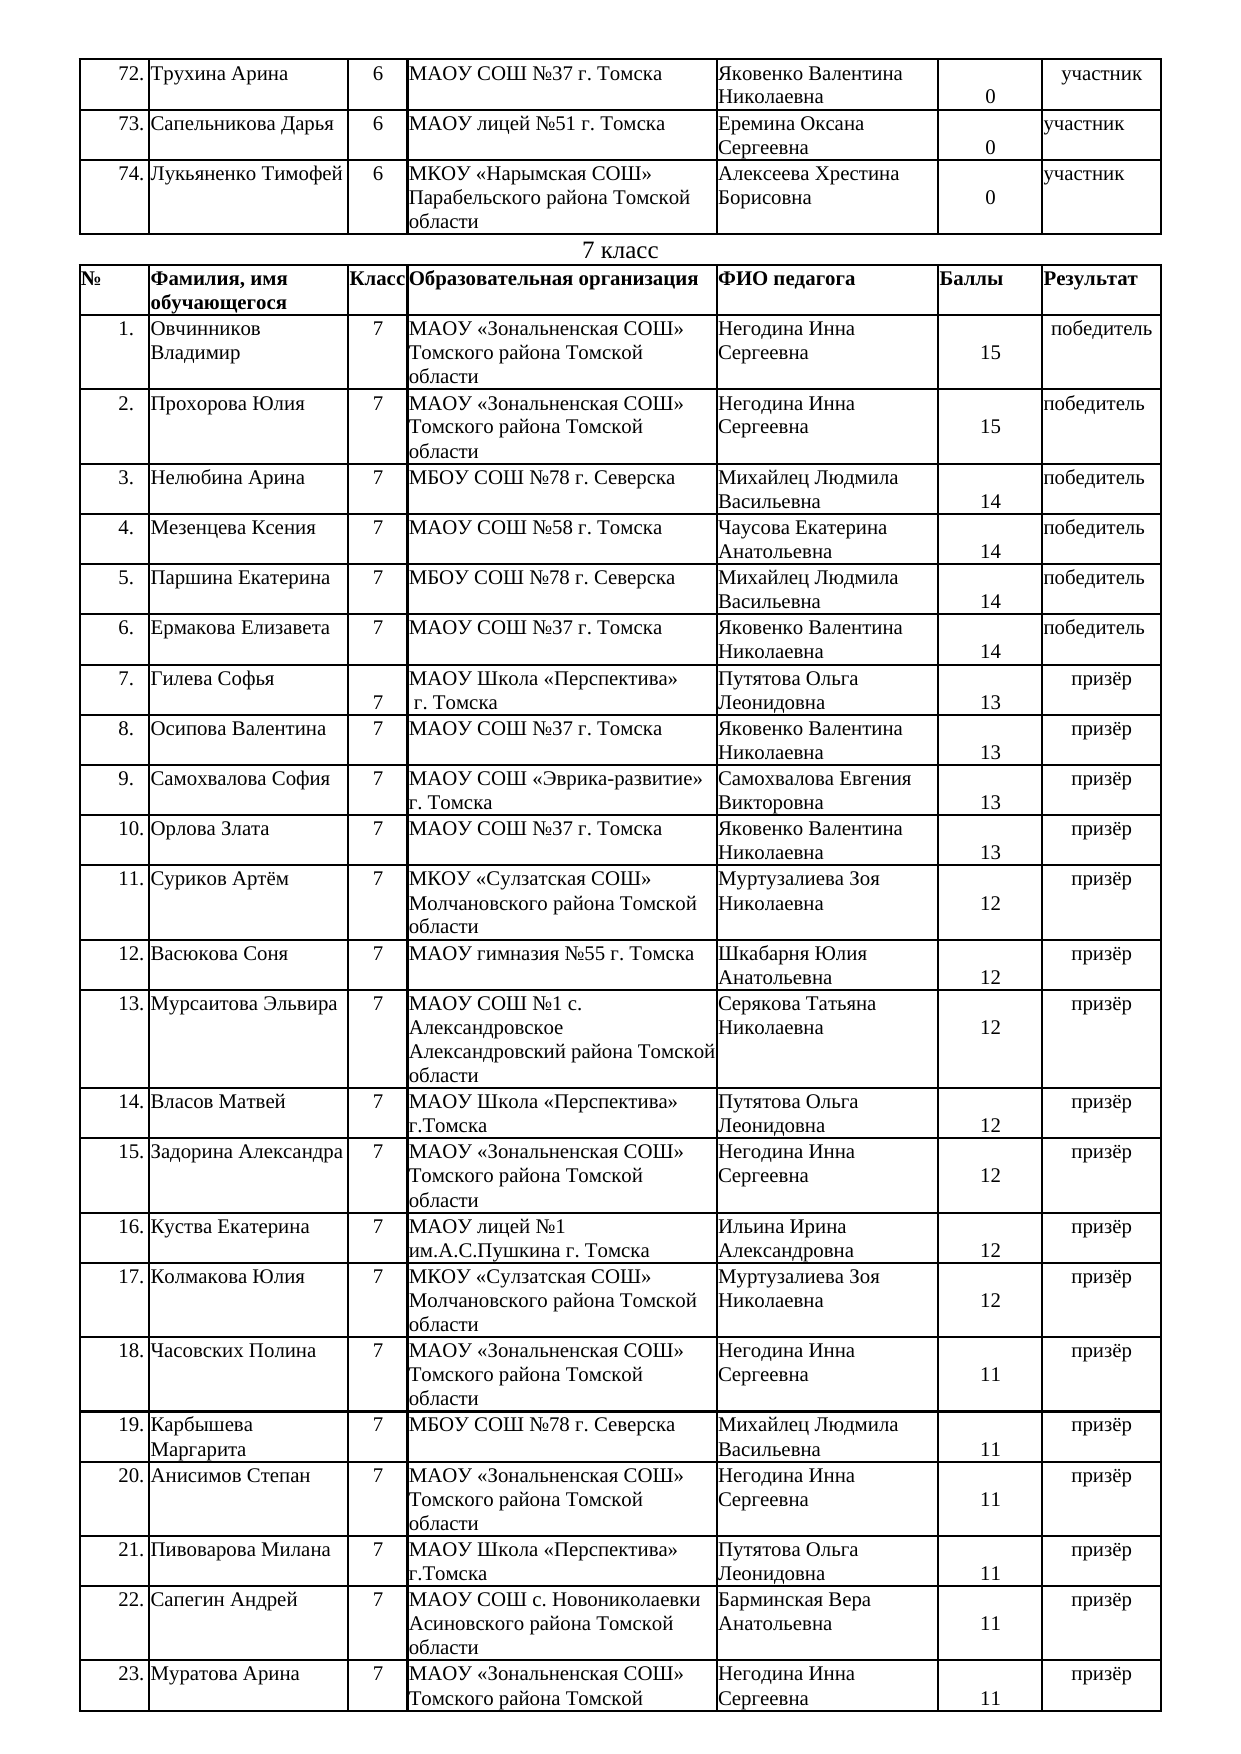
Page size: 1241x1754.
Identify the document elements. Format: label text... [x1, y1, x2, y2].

table_cell МКОУ «Нарымская СОШ» Парабельского района Томской области [409, 161, 716, 233]
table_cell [409, 1661, 716, 1709]
table_cell Самохвалова Евгения Викторовна [718, 766, 937, 814]
table_cell Мурсаитова Эльвира [150, 991, 347, 1087]
table_cell Муртузалиева Зоя Николаевна [718, 866, 937, 938]
table_cell 11 [939, 1413, 1041, 1461]
table_cell МАОУ СОШ №58 г. Томска [409, 515, 716, 563]
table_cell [409, 60, 716, 108]
table_cell МАОУ лицей №51 г. Томска [409, 111, 716, 159]
table_cell МАОУ СОШ с. Новониколаевки Асиновского района Томской области [409, 1587, 716, 1659]
table_cell 15 [939, 316, 1041, 388]
table_cell призёр [1043, 1089, 1160, 1137]
table_cell Шкабарня Юлия Анатольевна [718, 941, 937, 989]
table_header Баллы [939, 266, 1041, 314]
table_cell призёр [1043, 1338, 1160, 1410]
table_header Класс [349, 266, 406, 314]
table_cell МАОУ СОШ №1 с. Александровское Александровский района Томской области [409, 991, 716, 1087]
table_cell Колмакова Юлия [150, 1264, 347, 1336]
table_cell призёр [1043, 1214, 1160, 1262]
table_cell МАОУ «Зональненская СОШ» Томского района Томской области [409, 316, 716, 388]
table_cell [81, 60, 148, 108]
table_cell [81, 1413, 148, 1461]
table_cell Задорина Александра [150, 1139, 347, 1212]
table_cell 7 [349, 1264, 406, 1336]
table_cell 11 [939, 1587, 1041, 1659]
table_cell призёр [1043, 766, 1160, 814]
table_cell 7 [349, 766, 406, 814]
table_cell 12 [939, 1089, 1041, 1137]
table_cell призёр [1043, 1139, 1160, 1212]
table_cell призёр [1043, 816, 1160, 864]
table_cell Трухина Арина [150, 60, 347, 108]
table_cell Куства Екатерина [150, 1214, 347, 1262]
table_header Результат [1043, 266, 1160, 314]
table_cell МАОУ гимназия №55 г. Томска [409, 941, 716, 989]
table_cell 7 [349, 515, 406, 563]
table_cell 11 [939, 1338, 1041, 1410]
table_cell 11 [939, 1661, 1041, 1709]
table_cell Ильина Ирина Александровна [718, 1214, 937, 1262]
table_cell призёр [1043, 716, 1160, 764]
table_cell Сапельникова Дарья [150, 111, 347, 159]
table_cell [81, 1463, 148, 1535]
table_cell Суриков Артём [150, 866, 347, 938]
table_cell МАОУ СОШ №37 г. Томска [409, 615, 716, 663]
table_cell 7 [349, 1338, 406, 1410]
table_cell Михайлец Людмила Васильевна [718, 565, 937, 613]
table_cell 7 [349, 941, 406, 989]
table_cell победитель [1043, 465, 1160, 513]
table_cell [81, 1214, 148, 1262]
table_cell [81, 991, 148, 1087]
table_cell победитель [1043, 565, 1160, 613]
table_cell Власов Матвей [150, 1089, 347, 1137]
table_cell МАОУ Школа «Перспектива» г. Томска [409, 666, 716, 714]
table_cell 11 [939, 1537, 1041, 1585]
table_cell МАОУ лицей №1 им.А.С.Пушкина г. Томска [409, 1214, 716, 1262]
table_cell 7 [349, 1413, 406, 1461]
table_cell участник [1043, 60, 1160, 108]
table_cell [81, 316, 148, 388]
table_cell Негодина Инна Сергеевна [718, 1139, 937, 1212]
table_cell МКОУ «Сулзатская СОШ» Молчановского района Томской области [409, 1264, 716, 1336]
table_cell 7 [349, 1089, 406, 1137]
table_cell 14 [939, 515, 1041, 563]
table_cell [81, 716, 148, 764]
table_cell 6 [349, 161, 406, 233]
table_cell 14 [939, 615, 1041, 663]
table_cell победитель [1043, 615, 1160, 663]
table_cell МАОУ СОШ №37 г. Томска [409, 716, 716, 764]
table_cell [81, 1587, 148, 1659]
table_cell Негодина Инна Сергеевна [718, 1338, 937, 1410]
table_cell Мезенцева Ксения [150, 515, 347, 563]
table_header № [81, 266, 148, 314]
table_cell Муратова Арина [150, 1661, 347, 1709]
table_cell победитель [1043, 390, 1160, 463]
table_cell Осипова Валентина [150, 716, 347, 764]
table_cell Пивоварова Милана [150, 1537, 347, 1585]
table_cell победитель [1043, 515, 1160, 563]
table_cell Нелюбина Арина [150, 465, 347, 513]
table_cell 11 [939, 1463, 1041, 1535]
table_cell Яковенко Валентина Николаевна [718, 615, 937, 663]
table_cell Лукьяненко Тимофей [150, 161, 347, 233]
table_cell Самохвалова София [150, 766, 347, 814]
table_cell [81, 390, 148, 463]
table_cell МАОУ «Зональненская СОШ» Томского района Томской области [409, 1463, 716, 1535]
table_cell 7 [349, 1139, 406, 1212]
table_cell 7 [349, 565, 406, 613]
table_cell Путятова Ольга Леонидовна [718, 666, 937, 714]
table_cell МАОУ СОШ «Эврика-развитие» г. Томска [409, 766, 716, 814]
table_cell [81, 666, 148, 714]
table_cell Васюкова Соня [150, 941, 347, 989]
table_cell 7 [349, 816, 406, 864]
table_cell МАОУ Школа «Перспектива» г.Томска [409, 1537, 716, 1585]
table_cell 7 [349, 1661, 406, 1709]
table_cell Михайлец Людмила Васильевна [718, 465, 937, 513]
table_cell 7 [349, 465, 406, 513]
table_cell призёр [1043, 991, 1160, 1087]
table_cell Карбышева Маргарита [150, 1413, 347, 1461]
table_cell [81, 766, 148, 814]
table_cell 0 [939, 111, 1041, 159]
table_cell МБОУ СОШ №78 г. Северска [409, 1413, 716, 1461]
table_cell Овчинников Владимир [150, 316, 347, 388]
table_cell призёр [1043, 1413, 1160, 1461]
table_cell 7 [349, 1587, 406, 1659]
table_cell [81, 1264, 148, 1336]
table_cell [81, 515, 148, 563]
text 7 класс [60, 235, 1180, 264]
table_cell [81, 565, 148, 613]
table_cell Ермакова Елизавета [150, 615, 347, 663]
table_cell 7 [349, 390, 406, 463]
table_cell Гилева Софья [150, 666, 347, 714]
table_cell 13 [939, 816, 1041, 864]
table_cell 7 [349, 615, 406, 663]
table_cell 12 [939, 991, 1041, 1087]
table_cell 6 [349, 60, 406, 108]
table_header Образовательная организация [409, 266, 716, 314]
table_cell Серякова Татьяна Николаевна [718, 991, 937, 1087]
table_cell [81, 1338, 148, 1410]
table_cell 12 [939, 866, 1041, 938]
table_cell Анисимов Степан [150, 1463, 347, 1535]
table_cell 13 [939, 766, 1041, 814]
table_cell Сапегин Андрей [150, 1587, 347, 1659]
table_cell МБОУ СОШ №78 г. Северска [409, 565, 716, 613]
table_cell победитель [1043, 316, 1160, 388]
table_cell 7 [349, 1463, 406, 1535]
table_cell Путятова Ольга Леонидовна [718, 1537, 937, 1585]
table_cell Часовских Полина [150, 1338, 347, 1410]
table_cell [81, 111, 148, 159]
table_cell призёр [1043, 1264, 1160, 1336]
table_cell Еремина Оксана Сергеевна [718, 111, 937, 159]
table_cell МБОУ СОШ №78 г. Северска [409, 465, 716, 513]
table_cell Негодина Инна Сергеевна [718, 316, 937, 388]
table_cell Путятова Ольга Леонидовна [718, 1089, 937, 1137]
table_cell Муртузалиева Зоя Николаевна [718, 1264, 937, 1336]
table_cell 12 [939, 941, 1041, 989]
table_header Фамилия, имя обучающегося [150, 266, 347, 314]
table_cell Прохорова Юлия [150, 390, 347, 463]
table_cell Негодина Инна Сергеевна [718, 390, 937, 463]
table_cell 12 [939, 1139, 1041, 1212]
table_cell призёр [1043, 866, 1160, 938]
table_cell 13 [939, 666, 1041, 714]
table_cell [718, 1661, 937, 1709]
table_cell 7 [349, 866, 406, 938]
table_cell [81, 1089, 148, 1137]
table_cell 7 [349, 991, 406, 1087]
table_cell МАОУ «Зональненская СОШ» Томского района Томской области [409, 390, 716, 463]
table_cell 6 [349, 111, 406, 159]
table_cell МАОУ «Зональненская СОШ» Томского района Томской области [409, 1338, 716, 1410]
table_cell Паршина Екатерина [150, 565, 347, 613]
table_cell Орлова Злата [150, 816, 347, 864]
table_cell 0 [939, 60, 1041, 108]
table_cell Яковенко Валентина Николаевна [718, 60, 937, 108]
table_cell 7 [349, 666, 406, 714]
table_cell МАОУ СОШ №37 г. Томска [409, 816, 716, 864]
table_cell МКОУ «Сулзатская СОШ» Молчановского района Томской области [409, 866, 716, 938]
table_cell [81, 1537, 148, 1585]
table_cell [81, 1139, 148, 1212]
table_cell Яковенко Валентина Николаевна [718, 716, 937, 764]
table_cell призёр [1043, 1537, 1160, 1585]
table_cell 14 [939, 565, 1041, 613]
table_cell Барминская Вера Анатольевна [718, 1587, 937, 1659]
table_cell [81, 615, 148, 663]
table_cell [81, 1661, 148, 1709]
table_cell участник [1043, 111, 1160, 159]
table_cell 12 [939, 1264, 1041, 1336]
table_cell [81, 941, 148, 989]
table_cell 14 [939, 465, 1041, 513]
table_cell 7 [349, 716, 406, 764]
table_cell Алексеева Хрестина Борисовна [718, 161, 937, 233]
table_cell 13 [939, 716, 1041, 764]
table_cell призёр [1043, 1463, 1160, 1535]
table_cell Чаусова Екатерина Анатольевна [718, 515, 937, 563]
table_cell 7 [349, 316, 406, 388]
table_cell 7 [349, 1214, 406, 1262]
table_cell призёр [1043, 666, 1160, 714]
table_cell 12 [939, 1214, 1041, 1262]
table_cell [81, 465, 148, 513]
table_header ФИО педагога [718, 266, 937, 314]
table_cell [81, 161, 148, 233]
table_cell призёр [1043, 1661, 1160, 1709]
table_cell призёр [1043, 941, 1160, 989]
table_cell [81, 816, 148, 864]
table_cell 7 [349, 1537, 406, 1585]
table_cell МАОУ «Зональненская СОШ» Томского района Томской области [409, 1139, 716, 1212]
table_cell МАОУ Школа «Перспектива» г.Томска [409, 1089, 716, 1137]
table_cell Михайлец Людмила Васильевна [718, 1413, 937, 1461]
table_cell [81, 866, 148, 938]
table_cell 15 [939, 390, 1041, 463]
table_cell Негодина Инна Сергеевна [718, 1463, 937, 1535]
table_cell призёр [1043, 1587, 1160, 1659]
table_cell Яковенко Валентина Николаевна [718, 816, 937, 864]
table_cell 0 [939, 161, 1041, 233]
table_cell участник [1043, 161, 1160, 233]
